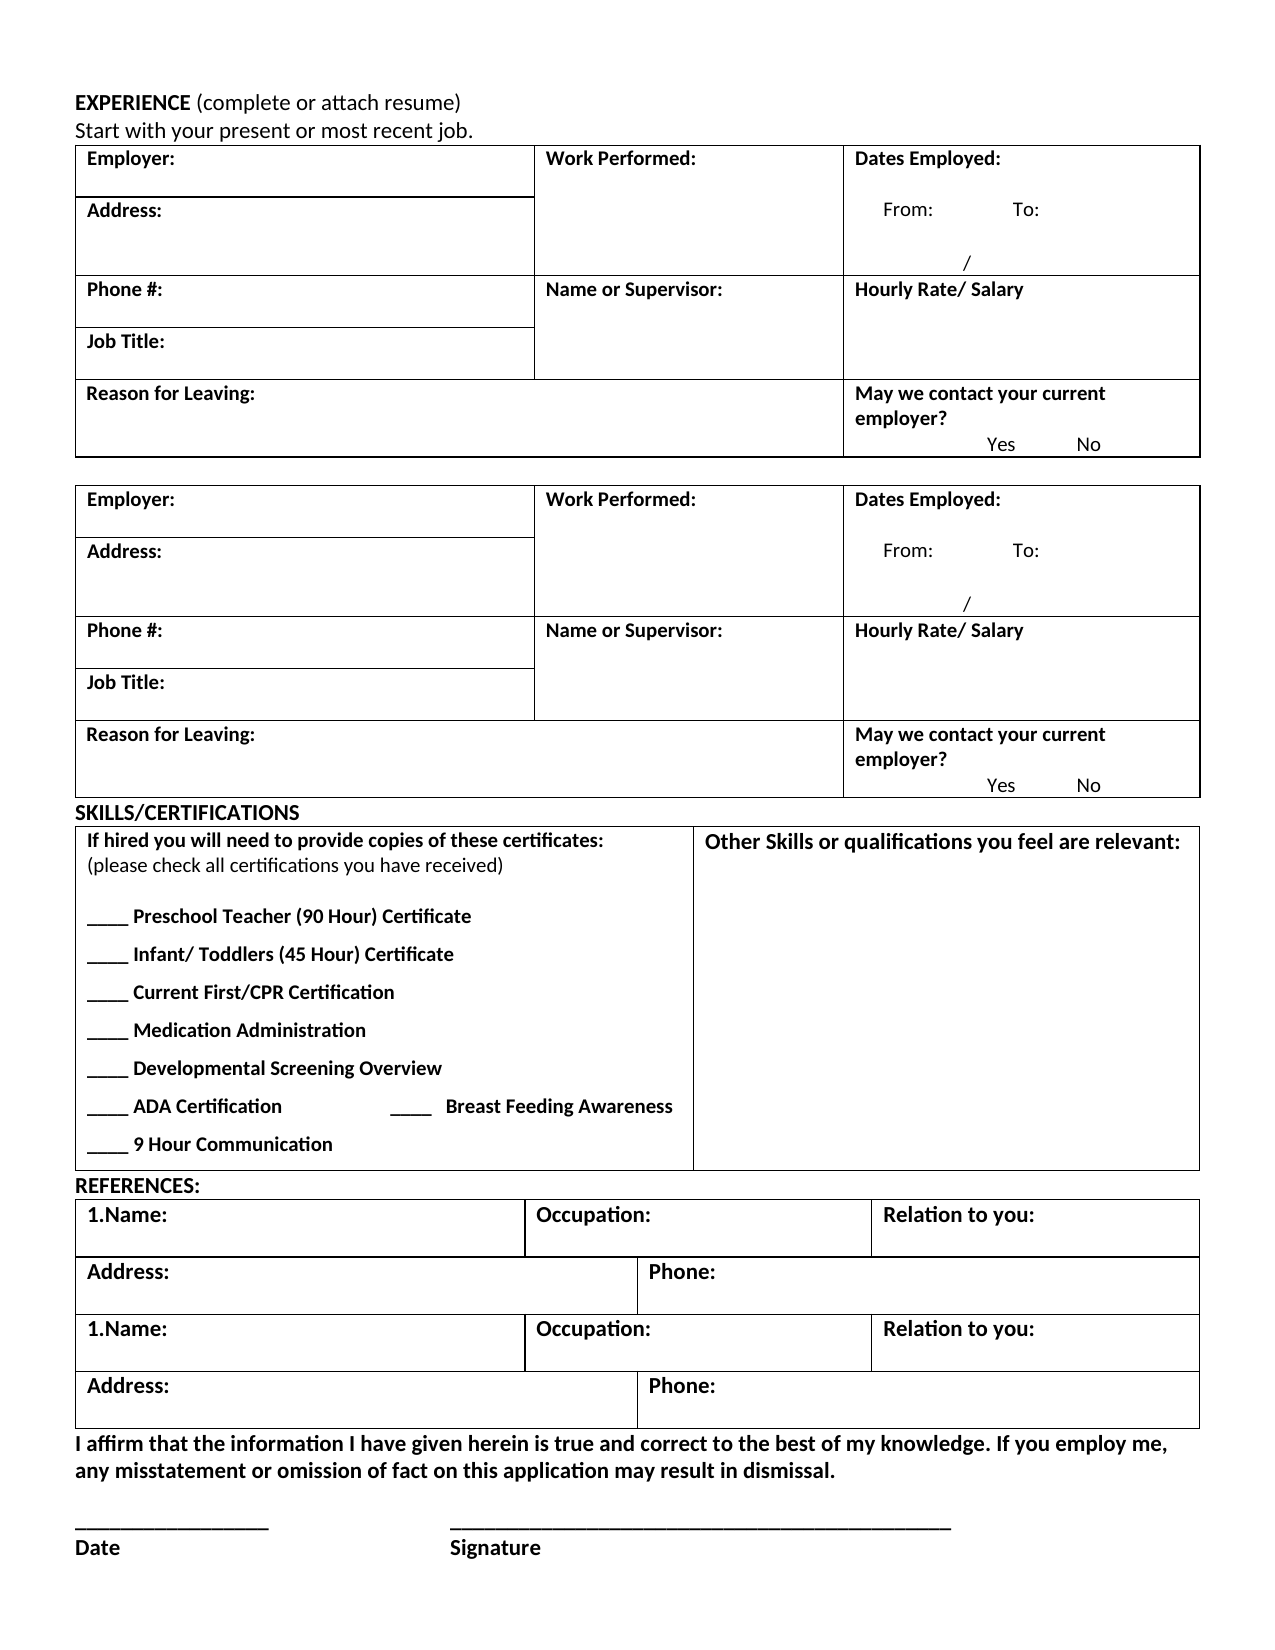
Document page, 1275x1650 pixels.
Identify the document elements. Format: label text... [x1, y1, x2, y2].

table_cell 1.Name: [76, 1315, 524, 1371]
table_header If hired you will need to provide copies of these certificates: (please check all certifications you have received) ____ Preschool Teacher (90 Hour) Certificate ____ Infant/ Toddlers (45 Hour) Certificate ____ Current First/CPR Certification ____ Medication Administration ____ Developmental Screening Overview ____ ADA Certification ____ Breast Feeding Awareness ____ 9 Hour Communication [76, 827, 693, 1170]
table_cell Address: [76, 538, 534, 616]
table_cell Address: [76, 1372, 637, 1428]
table_header Dates Employed: From: To: / [844, 146, 1199, 275]
table_cell Job Title: [76, 328, 534, 379]
table_cell Address: [76, 198, 534, 275]
table_cell Reason for Leaving: [76, 380, 843, 456]
table_header Employer: [76, 486, 534, 537]
table_cell Phone: [638, 1258, 1199, 1313]
table_cell Reason for Leaving: [76, 721, 843, 797]
table_cell Job Title: [76, 669, 534, 720]
table_cell Address: [76, 1258, 637, 1313]
table_header Employer: [76, 146, 534, 196]
table_header Dates Employed: From: To: / [844, 486, 1199, 616]
table_cell Occupation: [526, 1315, 871, 1371]
table_cell Relation to you: [872, 1315, 1199, 1371]
table_header Other Skills or qualifications you feel are relevant: [694, 827, 1199, 1170]
table_cell Hourly Rate/ Salary [844, 617, 1199, 720]
table_cell Phone #: [76, 276, 534, 327]
table_cell Phone #: [76, 617, 534, 668]
table_cell Phone: [638, 1372, 1199, 1428]
table_cell May we contact your current employer? Yes No [844, 380, 1199, 456]
table_header Work Performed: [535, 486, 843, 616]
text EXPERIENCE (complete or attach resume) [75, 88, 1200, 117]
table_header 1.Name: [76, 1200, 524, 1256]
text Date Signature [75, 1533, 1200, 1561]
table_header Relation to you: [872, 1200, 1199, 1256]
table_header Occupation: [526, 1200, 871, 1256]
text SKILLS/CERTIFICATIONS [75, 798, 1200, 826]
table_header Work Performed: [535, 146, 843, 275]
text REFERENCES: [75, 1171, 1200, 1199]
table_cell Name or Supervisor: [535, 617, 843, 720]
text _________________ ____________________________________________ [75, 1505, 1200, 1533]
table_cell Hourly Rate/ Salary [844, 276, 1199, 379]
text I affirm that the information I have given herein is true and correct to the best of my knowledge. If you employ me, any misstatement or omission of fact on this application may result in dismissal. [75, 1429, 1200, 1485]
table_cell May we contact your current employer? Yes No [844, 721, 1199, 797]
text Start with your present or most recent job. [75, 117, 1200, 144]
table_cell Name or Supervisor: [535, 276, 843, 379]
